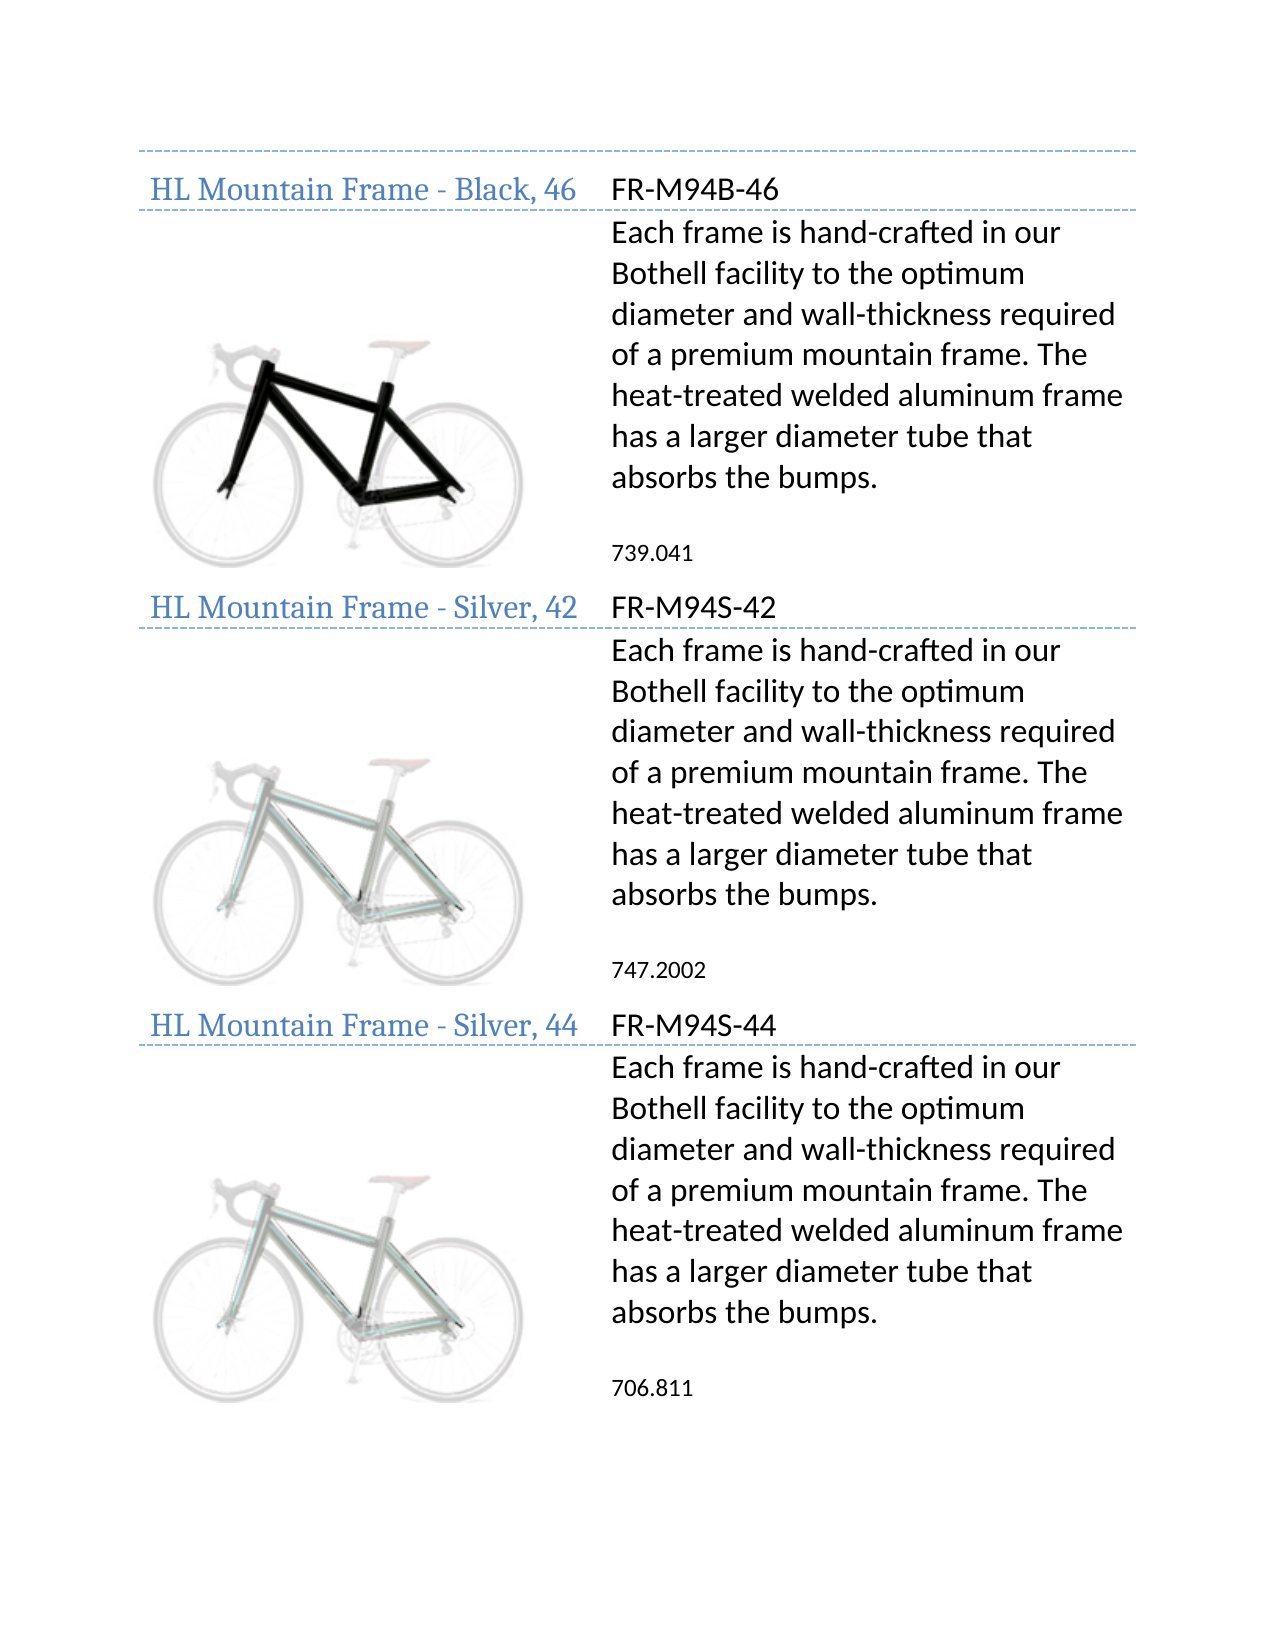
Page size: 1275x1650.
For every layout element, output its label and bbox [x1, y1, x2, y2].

table_header [139, 150, 600, 209]
picture [150, 752, 525, 986]
table_cell [600, 209, 1136, 568]
table_header [600, 150, 1136, 209]
table_header [600, 568, 1136, 627]
table_cell [139, 627, 600, 985]
table_header [600, 985, 1136, 1044]
table_cell [600, 627, 1136, 985]
table_header [139, 985, 600, 1044]
picture [150, 1170, 525, 1403]
picture [150, 334, 525, 568]
table_cell [139, 1044, 600, 1403]
table_header [139, 568, 600, 627]
table_cell [600, 1044, 1136, 1403]
table_cell [139, 209, 600, 568]
